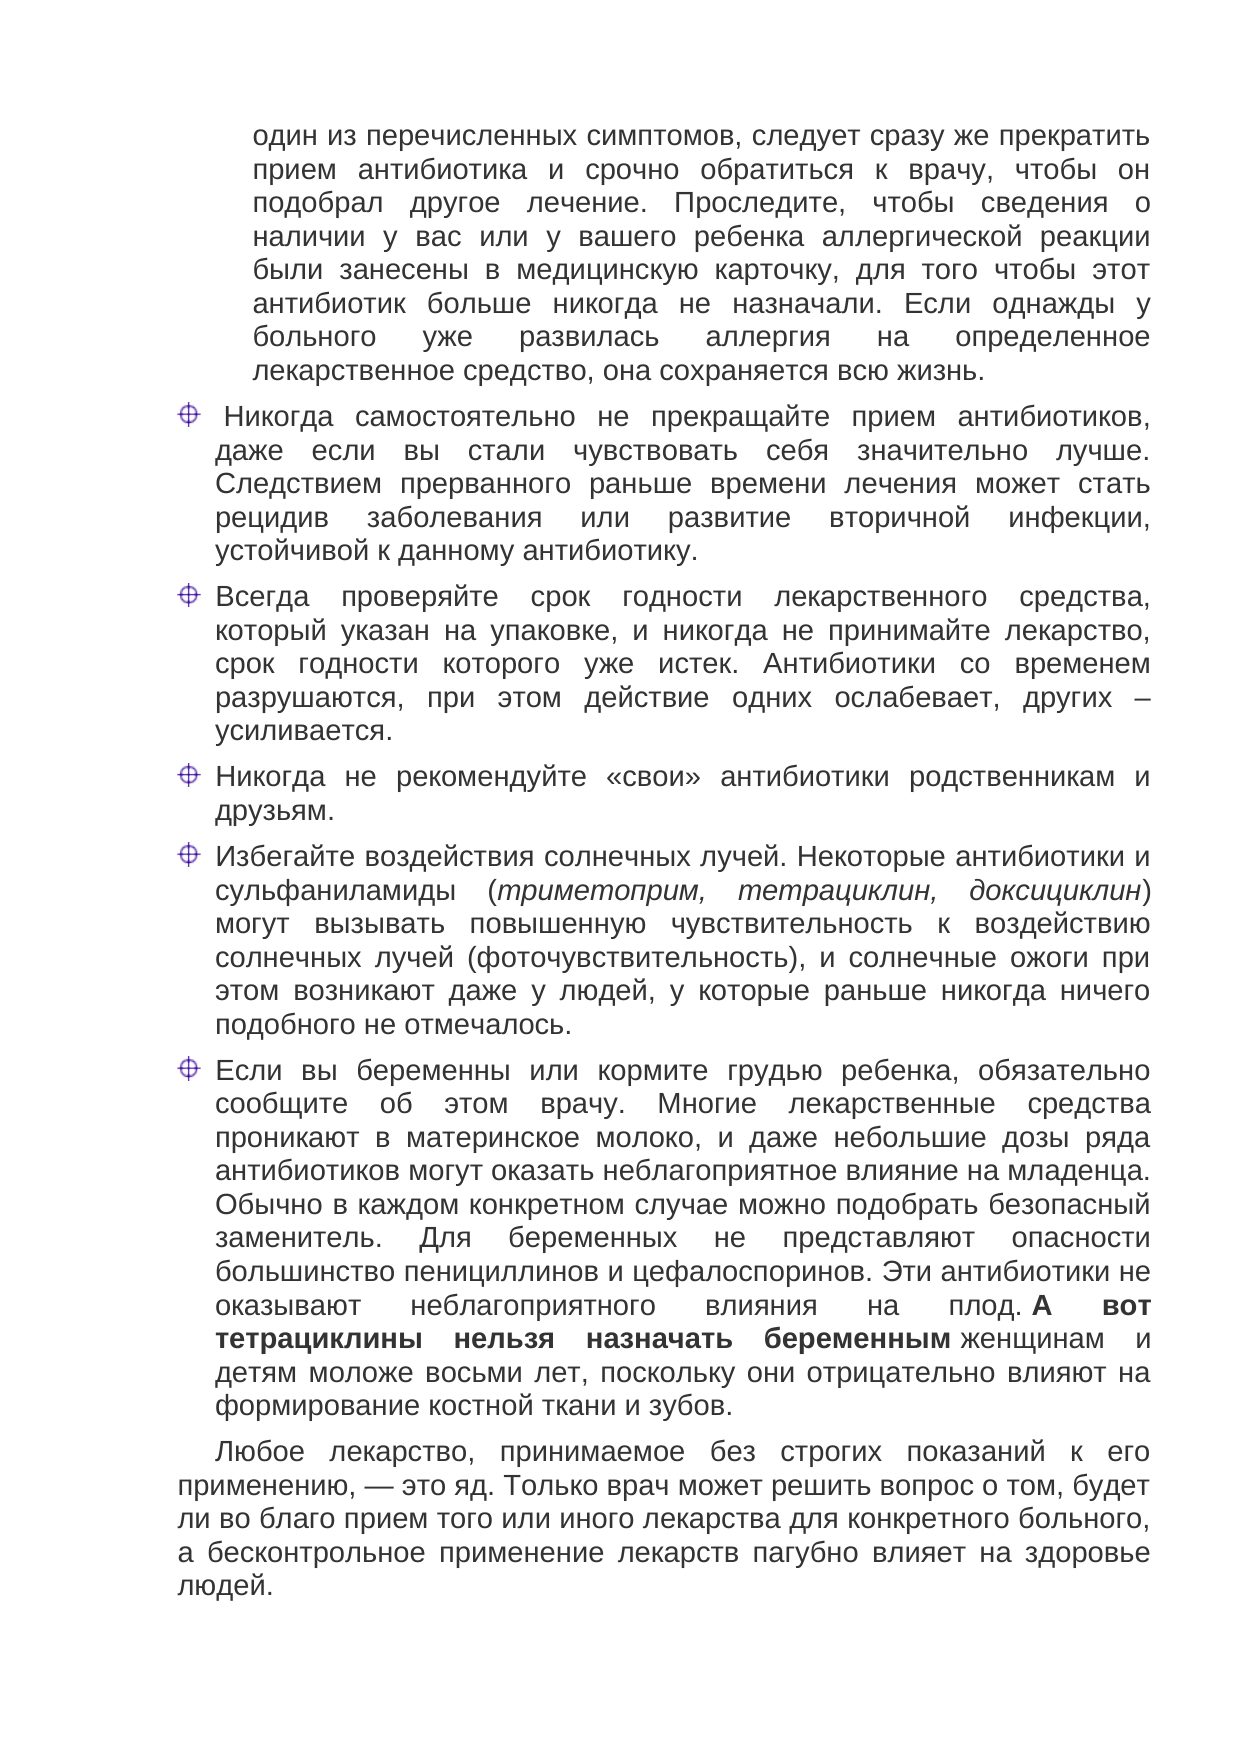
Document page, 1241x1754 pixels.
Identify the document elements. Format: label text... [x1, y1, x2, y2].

picture [177, 1056, 201, 1081]
text Если вы беременны или кормите грудью ребенка, обязательно сообщите об этом врачу. Многие лекарственные средства проникают в материнское молоко, и даже небольшие дозы ряда антибиотиков могут оказать неблагоприятное влияние на младенца. Обычно в каждом конкретном случае можно подобрать безопасный заменитель. Для беременных не представляют опасности большинство пенициллинов и цефалоспоринов. Эти антибиотики не оказывают неблагоприятного влияния на плод. А вот тетрациклины нельзя назначать беременным женщинам и детям моложе восьми лет, поскольку они отрицательно влияют на формирование костной ткани и зубов. [177, 1053, 1152, 1422]
picture [177, 763, 201, 787]
text Всегда проверяйте срок годности лекарственного средства, который указан на упаковке, и никогда не принимайте лекарство, срок годности которого уже истек. Антибиотики со временем разрушаются, при этом действие одних ослабевает, других – усиливается. [177, 579, 1152, 747]
picture [177, 842, 201, 867]
picture [177, 583, 201, 607]
picture [177, 402, 201, 427]
text Никогда не рекомендуйте «свои» антибиотики родственникам и друзьям. [177, 759, 1152, 826]
text Никогда самостоятельно не прекращайте прием антибиотиков, даже если вы стали чувствовать себя значительно лучше. Следствием прерванного раньше времени лечения может стать рецидив заболевания или развитие вторичной инфекции, устойчивой к данному антибиотику. [177, 399, 1152, 567]
text Любое лекарство, принимаемое без строгих показаний к его применению, — это яд. Только врач может решить вопрос о том, будет ли во благо прием того или иного лекарства для конкретного больного, а бесконтрольное применение лекарств пагубно влияет на здоровье людей. [177, 1434, 1152, 1602]
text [215, 118, 1152, 386]
text Избегайте воздействия солнечных лучей. Некоторые антибиотики и сульфаниламиды (триметоприм, тетрациклин, доксициклин) могут вызывать повышенную чувствительность к воздействию солнечных лучей (фоточувствительность), и солнечные ожоги при этом возникают даже у людей, у которые раньше никогда ничего подобного не отмечалось. [177, 839, 1152, 1040]
